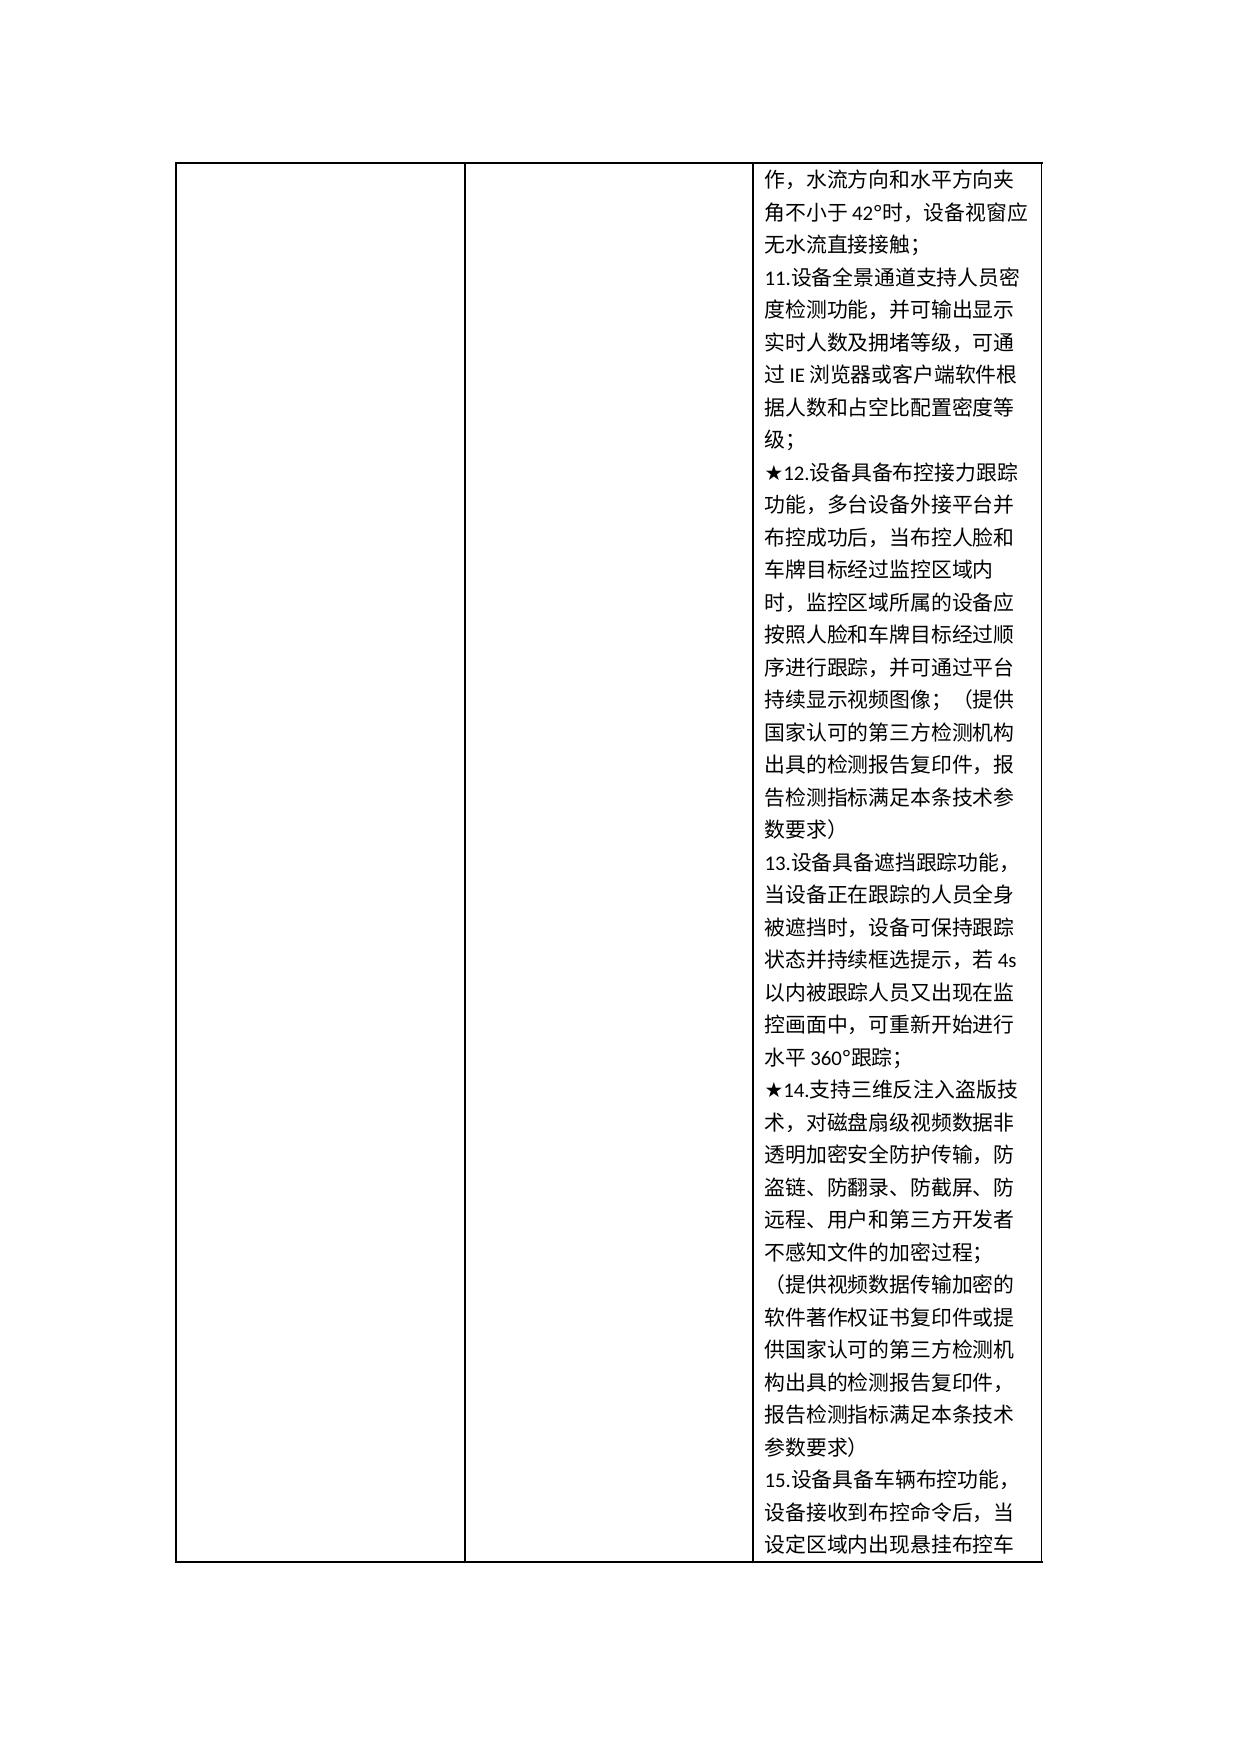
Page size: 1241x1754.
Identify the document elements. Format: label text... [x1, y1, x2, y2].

table_cell [177, 164, 464, 1561]
table_cell 1 [466, 164, 752, 1561]
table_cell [754, 164, 1041, 1561]
